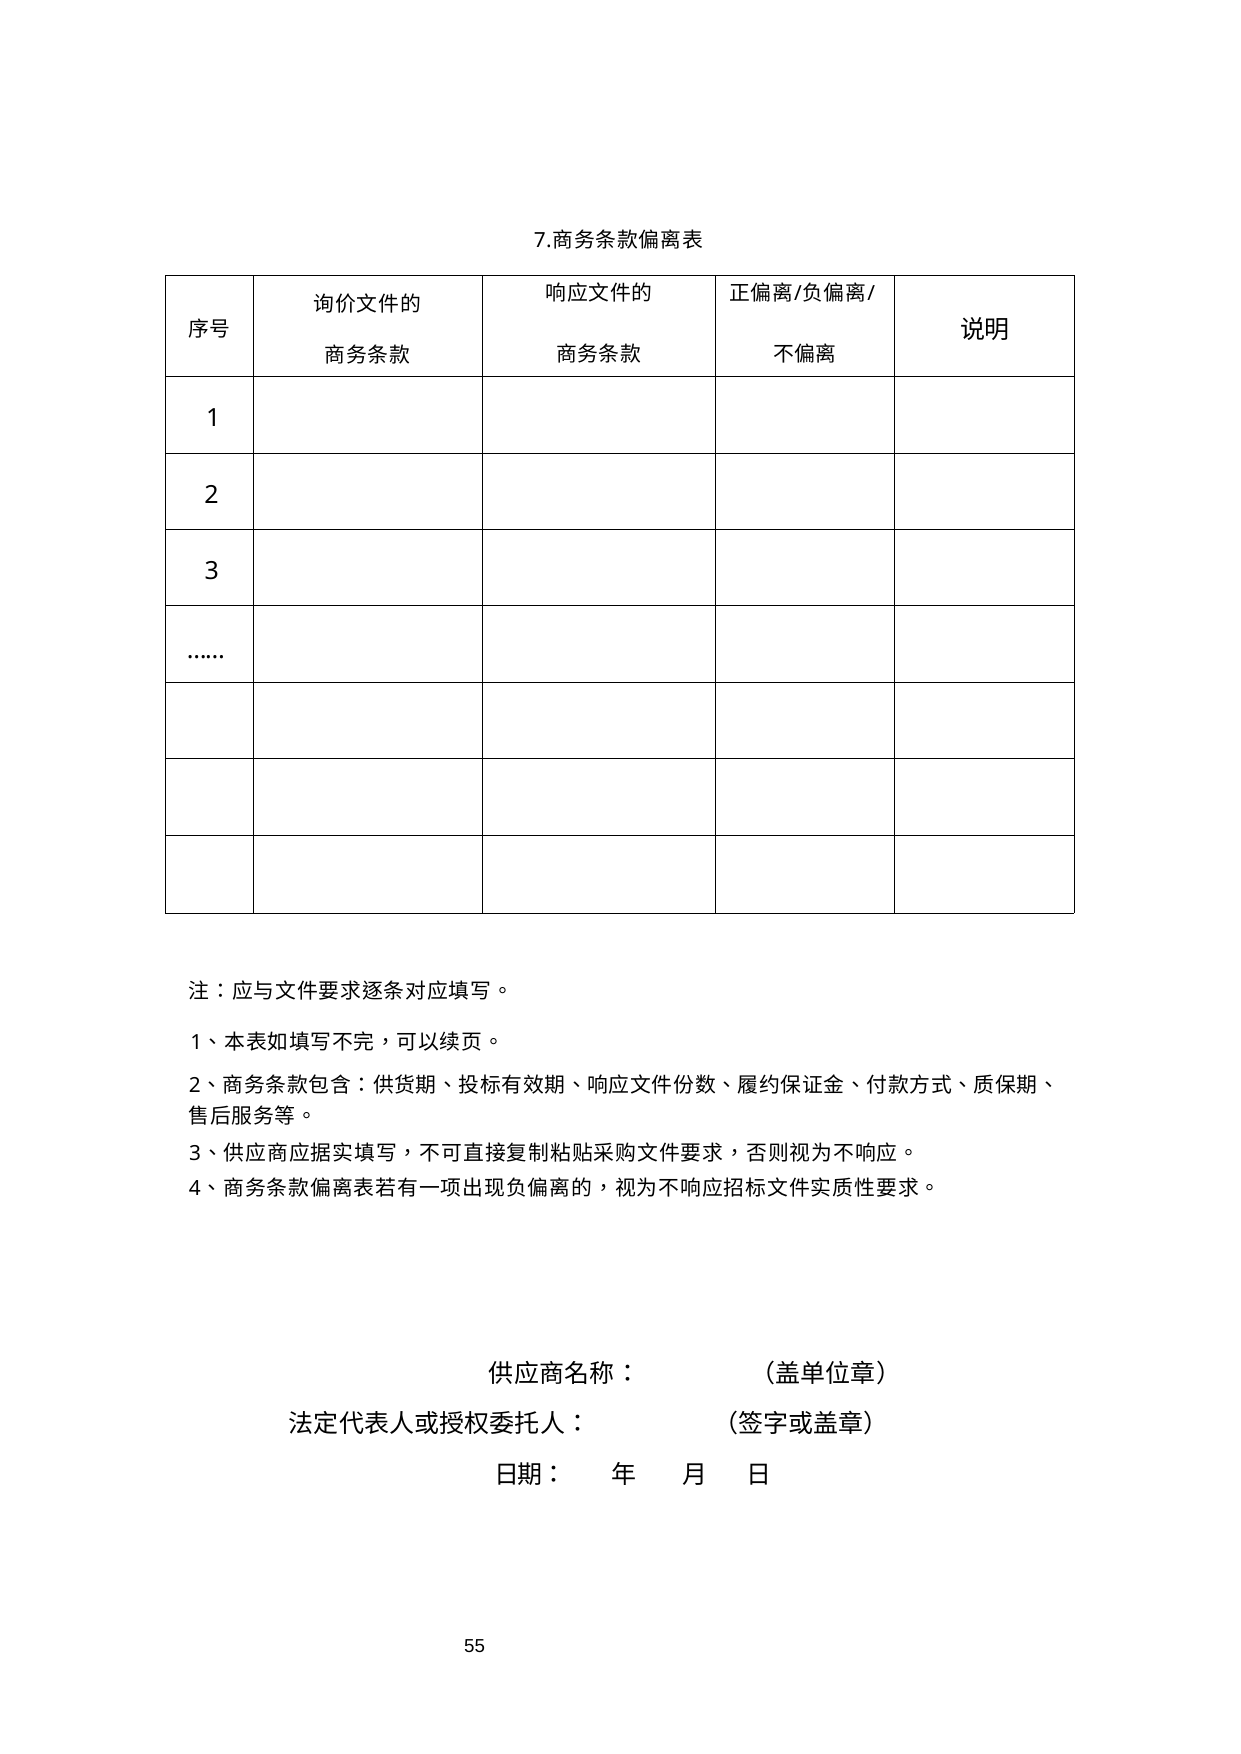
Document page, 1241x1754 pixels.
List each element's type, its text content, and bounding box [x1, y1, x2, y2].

table_cell [254, 454, 482, 529]
text 法定代表人或授权委托人： （签字或盖章） [289, 1408, 1075, 1439]
table_cell [254, 377, 482, 452]
table_cell [483, 454, 715, 529]
table_cell [716, 377, 894, 452]
text 3、供应商应据实填写，不可直接复制粘贴采购文件要求，否则视为不响应。 [189, 1139, 1075, 1166]
table_cell [483, 683, 715, 758]
table_header 说明 [895, 276, 1074, 376]
text 日期： 年 月 日 [494, 1459, 1075, 1490]
table_cell [166, 759, 253, 835]
table_cell [716, 683, 894, 758]
text 注：应与文件要求逐条对应填写。 [188, 977, 1075, 1004]
table_cell [254, 683, 482, 758]
table_cell [716, 836, 894, 913]
table_header 正偏离/负偏离/ 不偏离 [716, 276, 894, 376]
table_cell 2 [166, 454, 253, 529]
table_cell [254, 606, 482, 682]
table_cell [895, 530, 1074, 605]
table_header 响应文件的 商务条款 [483, 276, 715, 376]
table_cell [895, 454, 1074, 529]
table_cell [716, 454, 894, 529]
table_cell [166, 683, 253, 758]
table_cell [716, 530, 894, 605]
table_cell [483, 836, 715, 913]
table_cell 1 [166, 377, 253, 452]
table_cell [895, 836, 1074, 913]
table_cell [716, 606, 894, 682]
table_cell [716, 759, 894, 835]
table_cell [483, 377, 715, 452]
table_cell [895, 759, 1074, 835]
table_cell 3 [166, 530, 253, 605]
table_cell [895, 377, 1074, 452]
table_cell [254, 530, 482, 605]
table_cell [483, 759, 715, 835]
table_cell [895, 606, 1074, 682]
text 7.商务条款偏离表 [533, 226, 1075, 253]
text 4、商务条款偏离表若有一项出现负偏离的，视为不响应招标文件实质性要求。 [188, 1174, 1075, 1201]
text 2、商务条款包含：供货期、投标有效期、响应文件份数、履约保证金、付款方式、质保期、 售后服务等。 [188, 1071, 1060, 1130]
text 1、本表如填写不完，可以续页。 [190, 1028, 1075, 1055]
table_cell [483, 530, 715, 605]
table_cell [483, 606, 715, 682]
text 供应商名称： （盖单位章） [489, 1356, 1075, 1390]
table_cell [895, 683, 1074, 758]
table_cell [254, 836, 482, 913]
table_header 询价文件的 商务条款 [254, 276, 482, 376]
table_cell [254, 759, 482, 835]
table_header 序号 [166, 276, 253, 376]
table_cell [166, 836, 253, 913]
table_cell …… [166, 606, 253, 682]
